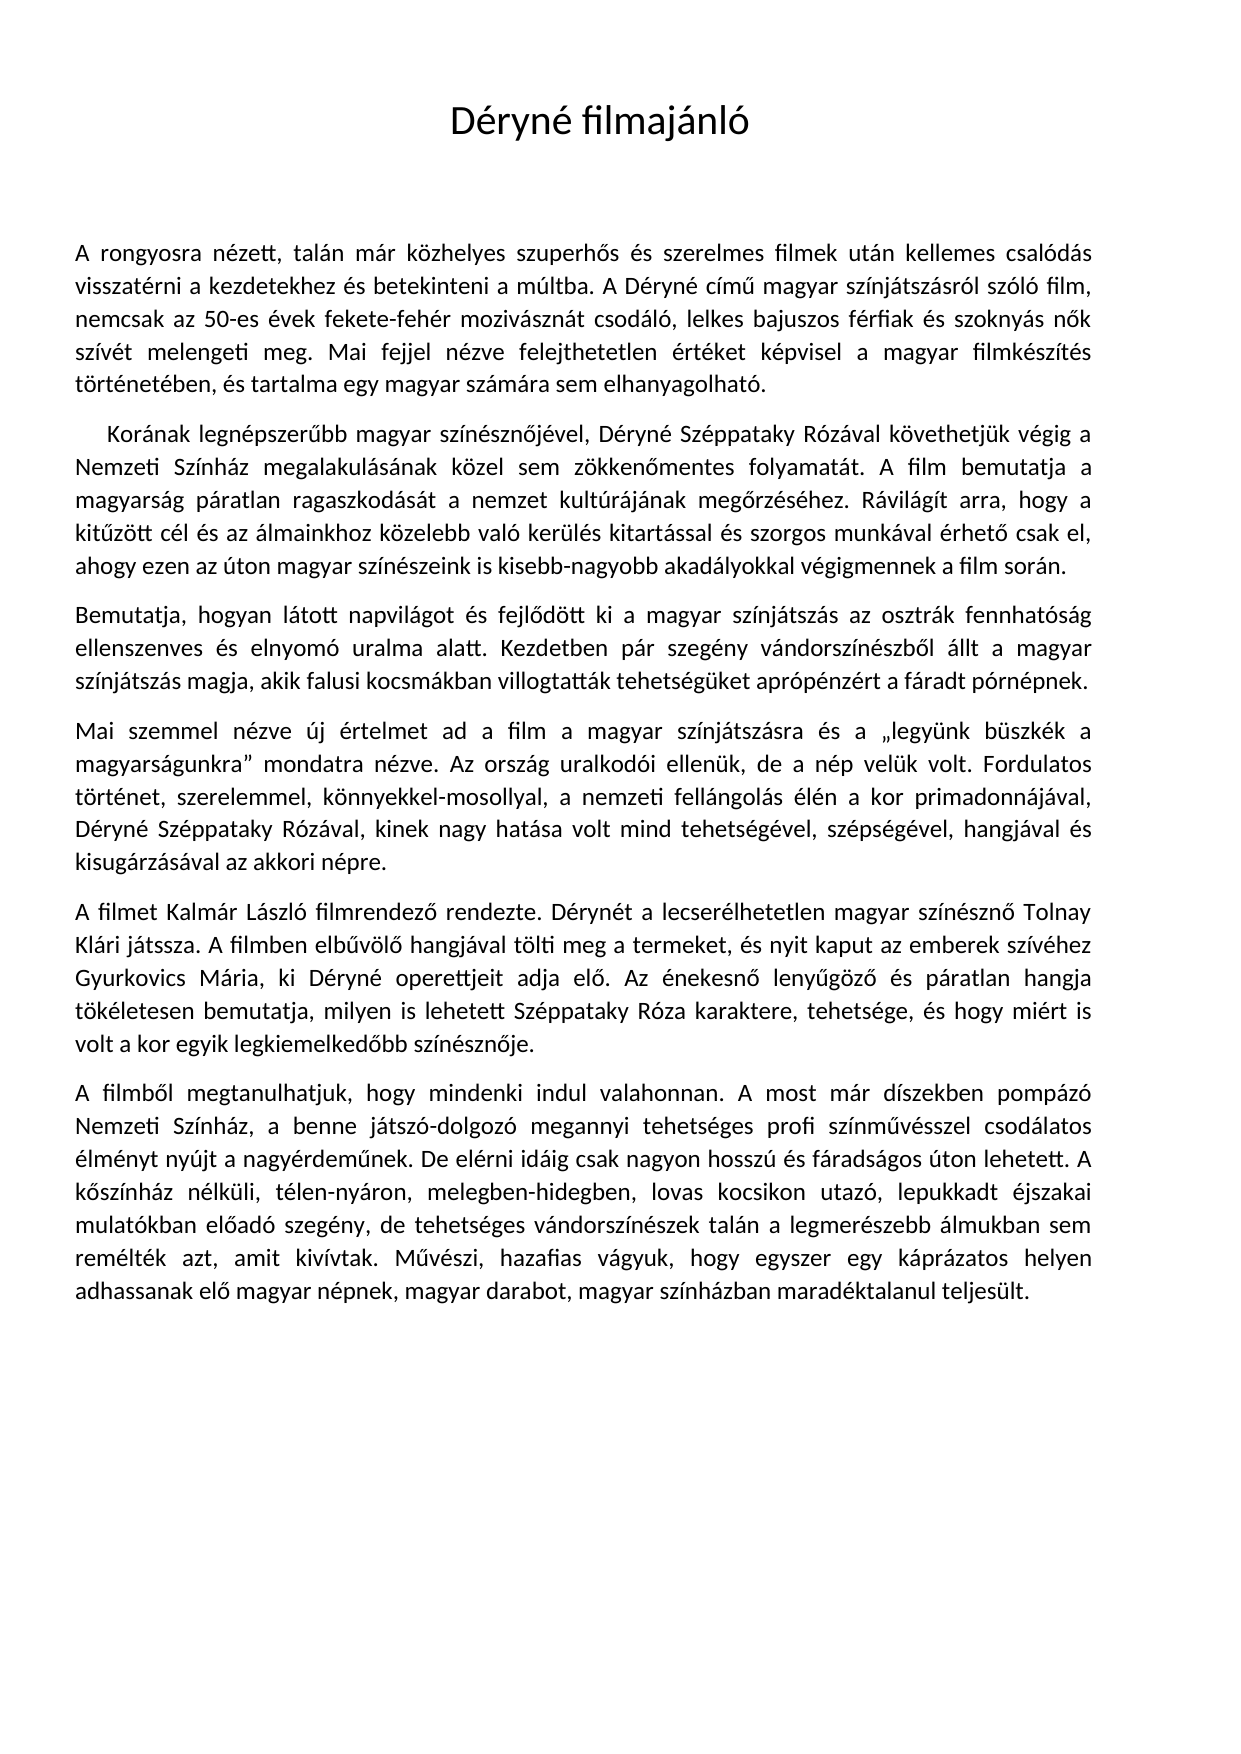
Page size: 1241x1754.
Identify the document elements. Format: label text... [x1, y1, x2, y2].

text A rongyosra nézett, talán már közhelyes szuperhős és szerelmes filmek után kellemes csalódás visszatérni a kezdetekhez és betekinteni a múltba. A Déryné című magyar színjátszásról szóló film, nemcsak az 50-es évek fekete-fehér mozivásznát csodáló, lelkes bajuszos férfiak és szoknyás nők szívét melengeti meg. Mai fejjel nézve felejthetetlen értéket képvisel a magyar filmkészítés történetében, és tartalma egy magyar számára sem elhanyagolható. [0, 237, 1093, 399]
text A filmet Kalmár László filmrendező rendezte. Dérynét a lecserélhetetlen magyar színésznő Tolnay Klári játssza. A filmben elbűvölő hangjával tölti meg a termeket, és nyit kaput az emberek szívéhez Gyurkovics Mária, ki Déryné operettjeit adja elő. Az énekesnő lenyűgöző és páratlan hangja tökéletesen bemutatja, milyen is lehetett Széppataky Róza karaktere, tehetsége, és hogy miért is volt a kor egyik legkiemelkedőbb színésznője. [0, 896, 1093, 1058]
text A filmből megtanulhatjuk, hogy mindenki indul valahonnan. A most már díszekben pompázó Nemzeti Színház, a benne játszó-dolgozó megannyi tehetséges profi színművésszel csodálatos élményt nyújt a nagyérdeműnek. De elérni idáig csak nagyon hosszú és fáradságos úton lehetett. A kőszínház nélküli, télen-nyáron, melegben-hidegben, lovas kocsikon utazó, lepukkadt éjszakai mulatókban előadó szegény, de tehetséges vándorszínészek talán a legmerészebb álmukban sem remélték azt, amit kivívtak. Művészi, hazafias vágyuk, hogy egyszer egy káprázatos helyen adhassanak elő magyar népnek, magyar darabot, magyar színházban maradéktalanul teljesült. [0, 1077, 1093, 1305]
text Déryné filmajánló [0, 94, 1093, 144]
text Mai szemmel nézve új értelmet ad a film a magyar színjátszásra és a „legyünk büszkék a magyarságunkra” mondatra nézve. Az ország uralkodói ellenük, de a nép velük volt. Fordulatos történet, szerelemmel, könnyekkel-mosollyal, a nemzeti fellángolás élén a kor primadonnájával, Déryné Széppataky Rózával, kinek nagy hatása volt mind tehetségével, szépségével, hangjával és kisugárzásával az akkori népre. [0, 715, 1093, 877]
text Korának legnépszerűbb magyar színésznőjével, Déryné Széppataky Rózával követhetjük végig a Nemzeti Színház megalakulásának közel sem zökkenőmentes folyamatát. A film bemutatja a magyarság páratlan ragaszkodását a nemzet kultúrájának megőrzéséhez. Rávilágít arra, hogy a kitűzött cél és az álmainkhoz közelebb való kerülés kitartással és szorgos munkával érhető csak el, ahogy ezen az úton magyar színészeink is kisebb-nagyobb akadályokkal végigmennek a film során. [0, 418, 1093, 580]
text Bemutatja, hogyan látott napvilágot és fejlődött ki a magyar színjátszás az osztrák fennhatóság ellenszenves és elnyomó uralma alatt. Kezdetben pár szegény vándorszínészből állt a magyar színjátszás magja, akik falusi kocsmákban villogtatták tehetségüket aprópénzért a fáradt pórnépnek. [0, 599, 1093, 696]
